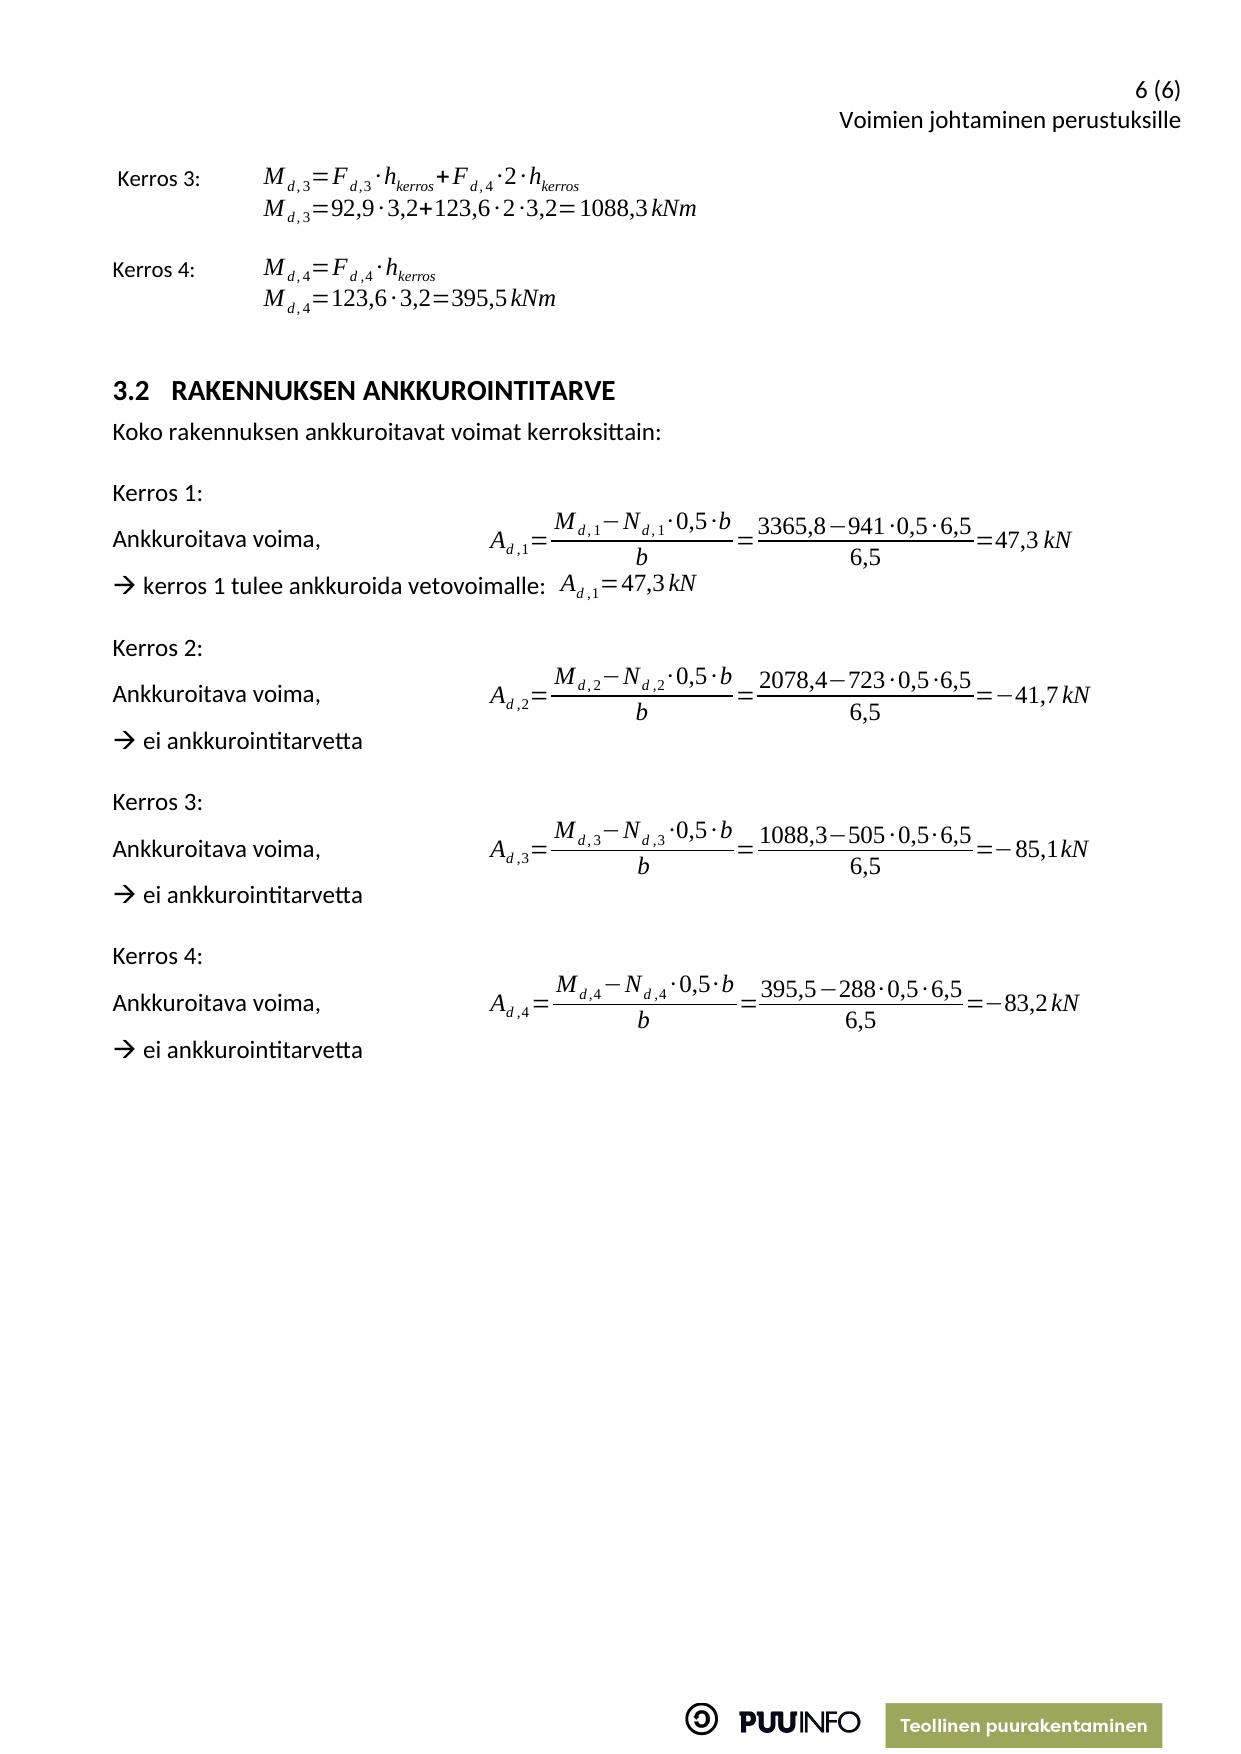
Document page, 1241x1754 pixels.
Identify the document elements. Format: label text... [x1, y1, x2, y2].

text kerros 1 tulee ankkuroida vetovoimalle: [112, 570, 1181, 601]
text Ankkuroitava voima, [112, 662, 1181, 725]
text Kerros 4: [112, 941, 1181, 971]
text Koko rakennuksen ankkuroitavat voimat kerroksittain: [112, 416, 1181, 446]
picture [0, 0, 1236, 1748]
text Kerros 2: [112, 632, 1181, 662]
text Kerros 3: [112, 163, 1181, 194]
text ei ankkurointitarvetta [112, 879, 1181, 910]
text Kerros 1: [112, 477, 1181, 507]
text Kerros 4: [112, 254, 1181, 285]
text Ankkuroitava voima, [112, 817, 1181, 879]
text Kerros 3: [112, 786, 1181, 817]
text Ankkuroitava voima, [112, 971, 1181, 1034]
text Ankkuroitava voima, [112, 507, 1181, 570]
text ei ankkurointitarvetta [112, 1034, 1181, 1064]
subtitle RAKENNUKSEN ANKKUROINTITARVE [112, 372, 1181, 407]
text ei ankkurointitarvetta [112, 725, 1181, 756]
